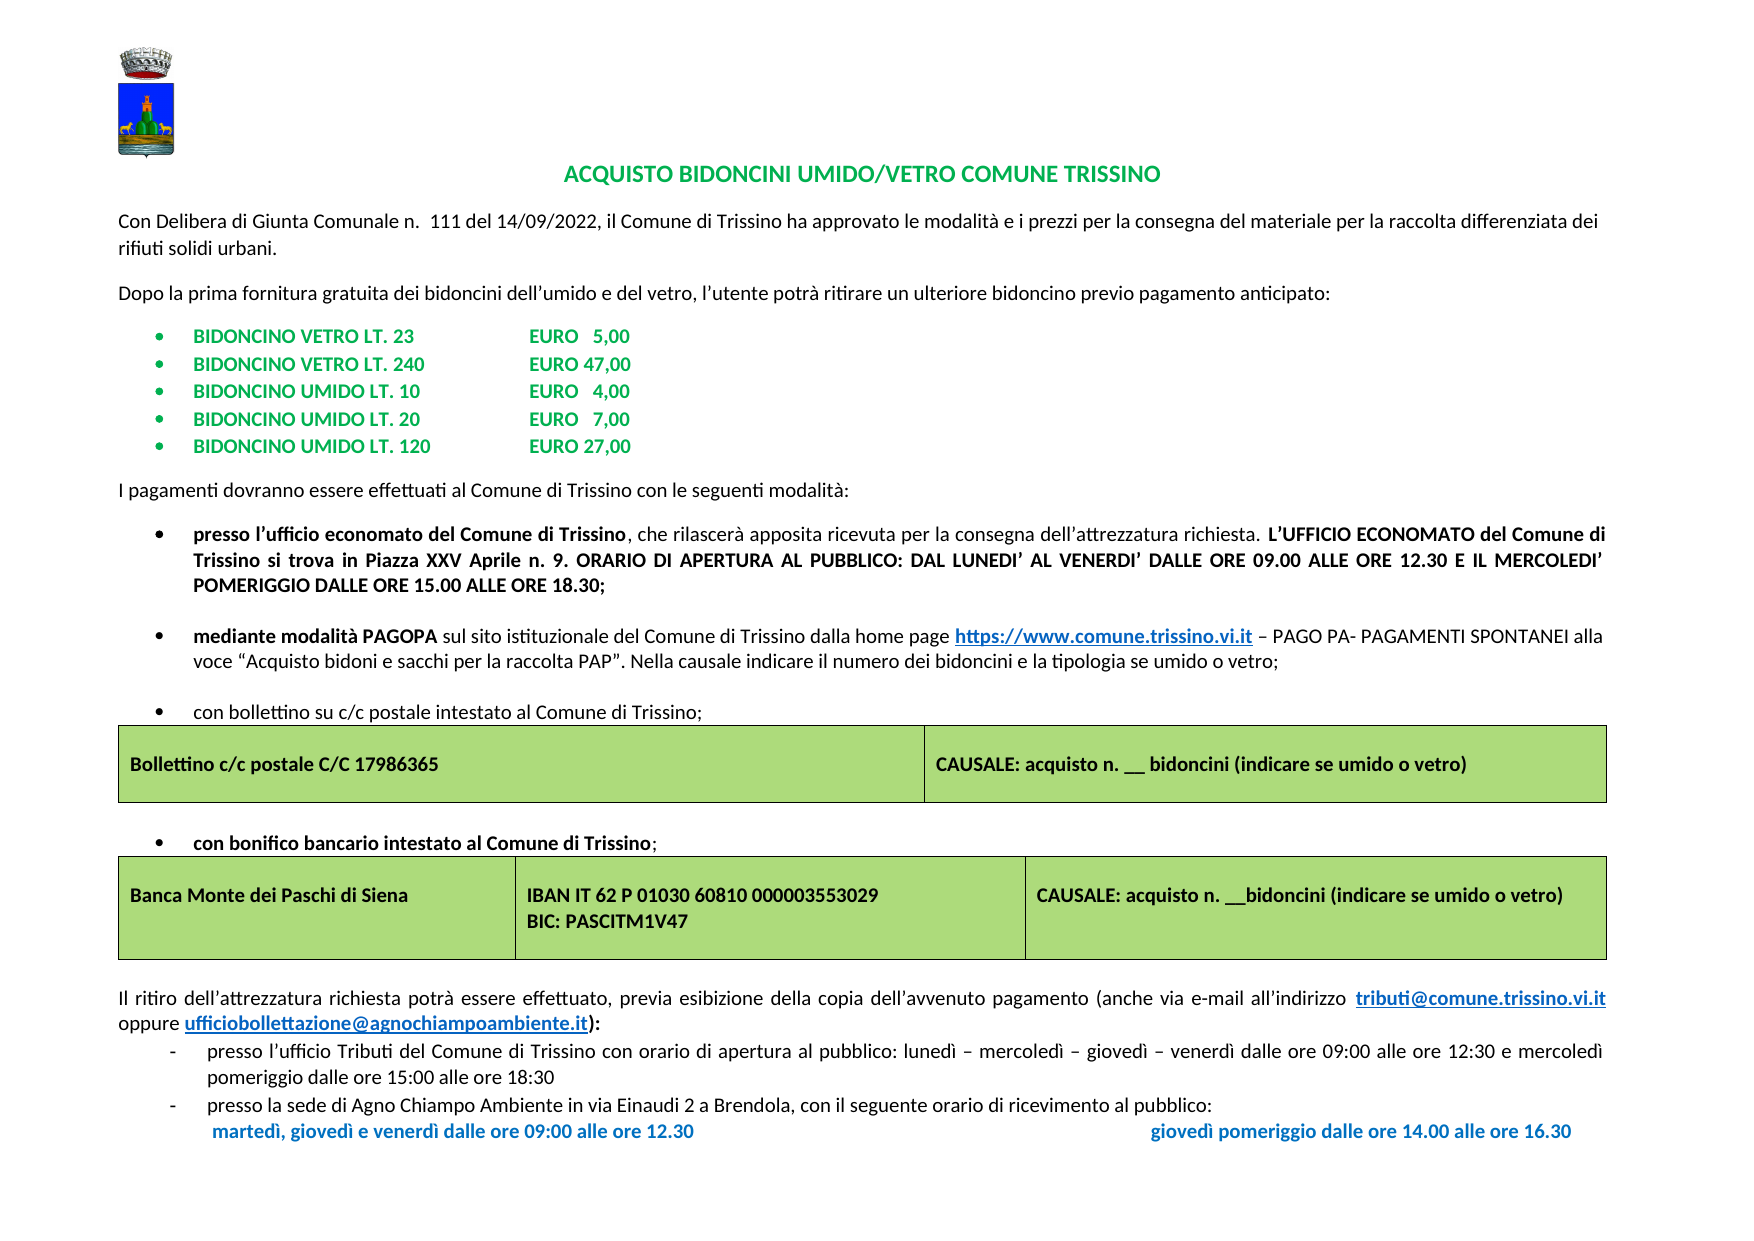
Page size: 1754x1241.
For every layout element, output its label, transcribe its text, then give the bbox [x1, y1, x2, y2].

table_header Banca Monte dei Paschi di Siena [119, 857, 515, 959]
list Il ritiro dell’attrezzatura richiesta potrà essere effettuato, previa esibizione della copia dell’avvenuto pagamento (anche via e-mail all’indirizzo tributi@comune.trissino.vi.it oppure ufficiobollettazione@agnochiampoambiente.it): [118, 985, 1606, 1036]
table_header Bollettino c/c postale C/C 17986365 [119, 726, 924, 802]
list BIDONCINO VETRO LT. 240 EURO 47,00 [156, 351, 1606, 377]
text Dopo la prima fornitura gratuita dei bidoncini dell’umido e del vetro, l’utente potrà ritirare un ulteriore bidoncino previo pagamento anticipato: [118, 280, 1606, 305]
text Con Delibera di Giunta Comunale n. 111 del 14/09/2022, il Comune di Trissino ha approvato le modalità e i prezzi per la consegna del materiale per la raccolta differenziata dei rifiuti solidi urbani. [118, 208, 1606, 261]
list martedì, giovedì e venerdì dalle ore 09:00 alle ore 12.30 giovedì pomeriggio dalle ore 14.00 alle ore 16.30 [193, 1118, 1606, 1144]
list mediante modalità PAGOPA sul sito istituzionale del Comune di Trissino dalla home page https://www.comune.trissino.vi.it – PAGO PA- PAGAMENTI SPONTANEI alla voce “Acquisto bidoni e sacchi per la raccolta PAP”. Nella causale indicare il numero dei bidoncini e la tipologia se umido o vetro; [156, 623, 1606, 674]
table_header CAUSALE: acquisto n. __bidoncini (indicare se umido o vetro) [1026, 857, 1606, 959]
list BIDONCINO UMIDO LT. 120 EURO 27,00 [156, 433, 1606, 459]
list BIDONCINO UMIDO LT. 20 EURO 7,00 [156, 406, 1606, 431]
list presso la sede di Agno Chiampo Ambiente in via Einaudi 2 a Brendola, con il seguente orario di ricevimento al pubblico: [169, 1090, 1606, 1118]
picture [118, 47, 175, 159]
list presso l’ufficio Tributi del Comune di Trissino con orario di apertura al pubblico: lunedì – mercoledì – giovedì – venerdì dalle ore 09:00 alle ore 12:30 e mercoledì pomeriggio dalle ore 15:00 alle ore 18:30 [169, 1036, 1606, 1090]
list presso l’ufficio economato del Comune di Trissino, che rilascerà apposita ricevuta per la consegna dell’attrezzatura richiesta. L’UFFICIO ECONOMATO del Comune di Trissino si trova in Piazza XXV Aprile n. 9. ORARIO DI APERTURA AL PUBBLICO: DAL LUNEDI’ AL VENERDI’ DALLE ORE 09.00 ALLE ORE 12.30 E IL MERCOLEDI’ POMERIGGIO DALLE ORE 15.00 ALLE ORE 18.30; [156, 521, 1606, 598]
table_header CAUSALE: acquisto n. __ bidoncini (indicare se umido o vetro) [925, 726, 1606, 802]
list con bonifico bancario intestato al Comune di Trissino; [156, 831, 1606, 856]
list BIDONCINO VETRO LT. 23 EURO 5,00 [156, 324, 1606, 349]
list con bollettino su c/c postale intestato al Comune di Trissino; [156, 699, 1606, 725]
table_header IBAN IT 62 P 01030 60810 000003553029 BIC: PASCITM1V47 [516, 857, 1025, 959]
text ACQUISTO BIDONCINI UMIDO/VETRO COMUNE TRISSINO [118, 159, 1606, 189]
list BIDONCINO UMIDO LT. 10 EURO 4,00 [156, 378, 1606, 404]
text I pagamenti dovranno essere effettuati al Comune di Trissino con le seguenti modalità: [118, 477, 1606, 503]
